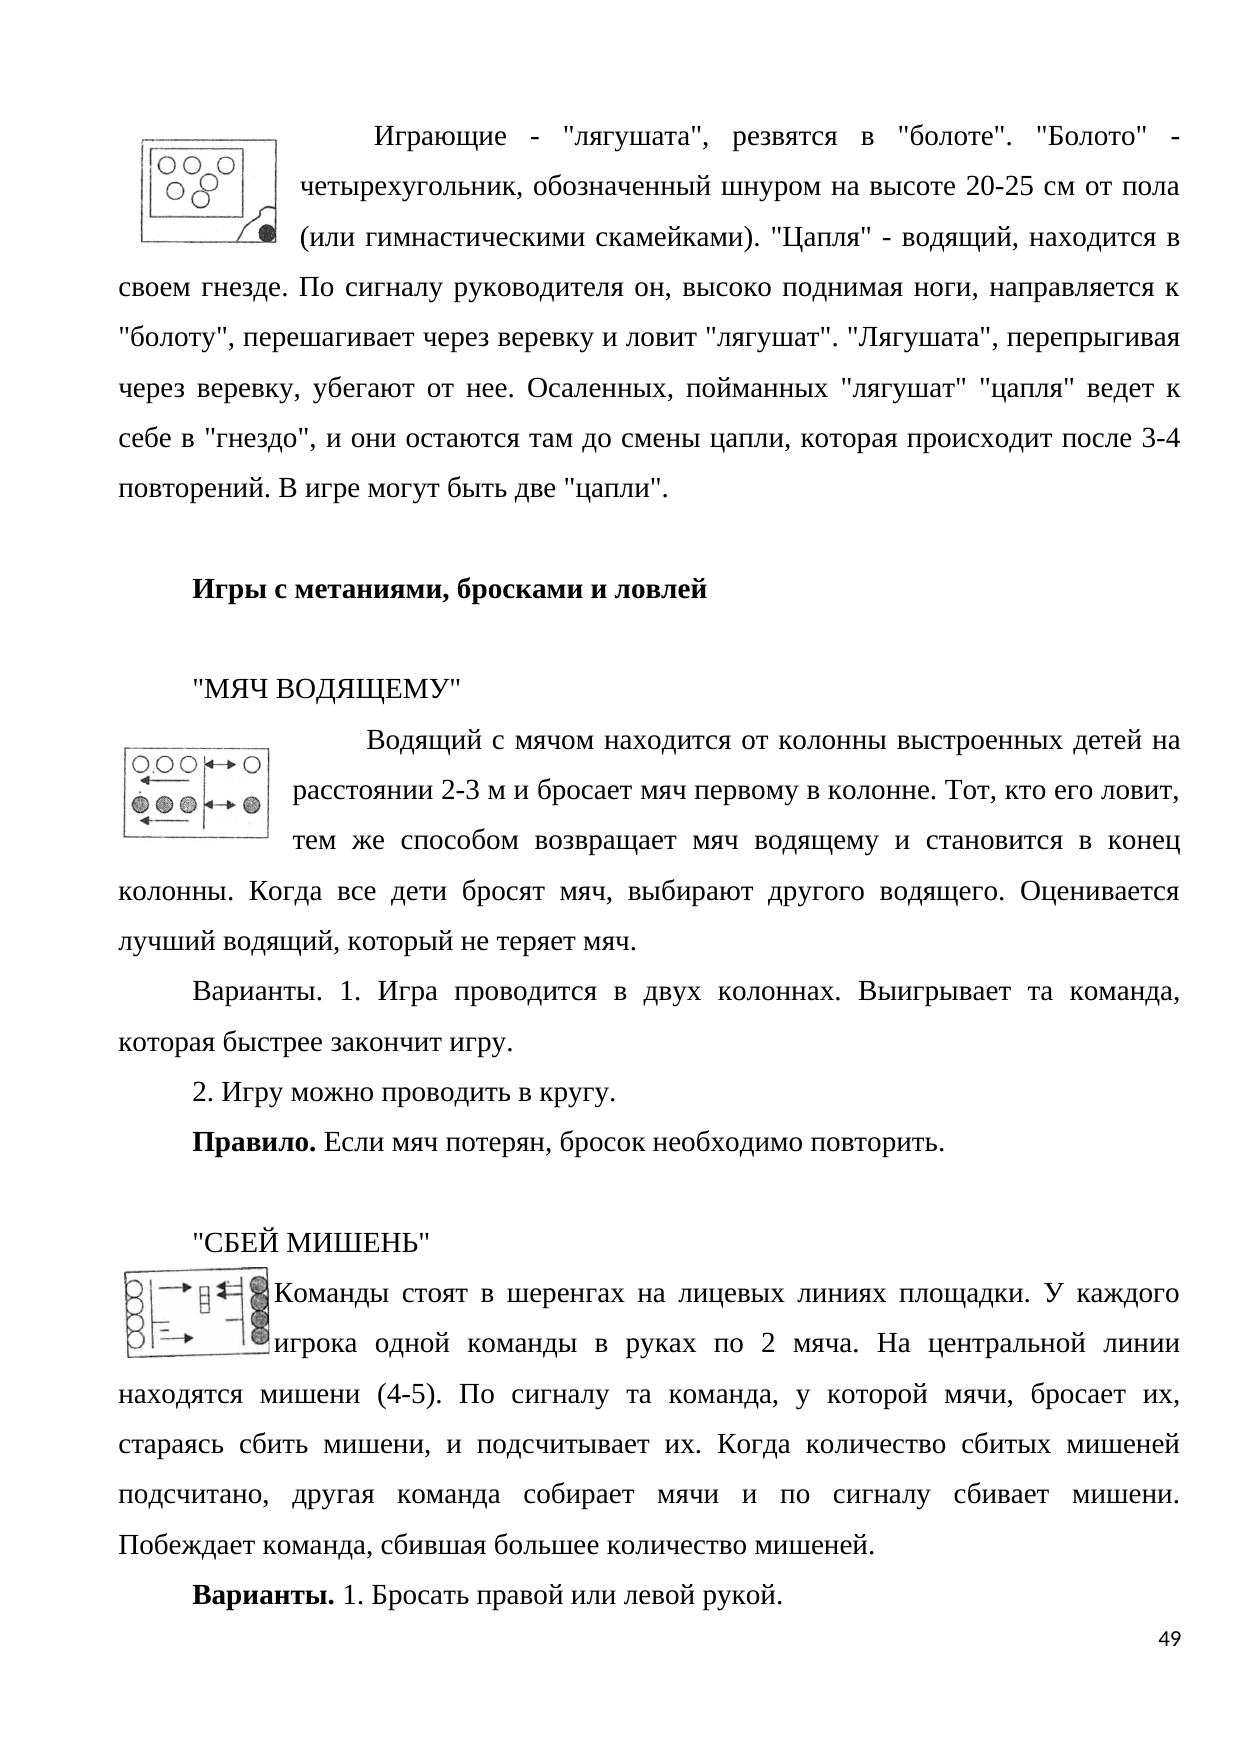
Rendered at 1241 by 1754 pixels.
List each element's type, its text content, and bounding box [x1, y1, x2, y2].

text Варианты. 1. Бросать правой или левой рукой. [118, 1577, 1181, 1611]
text Правило. Если мяч потерян, бросок необходимо повторить. [118, 1124, 1181, 1158]
text Варианты. 1. Игра проводится в двух колоннах. Выигрывает та команда, которая быстрее закончит игру. [118, 973, 1181, 1057]
picture [136, 133, 281, 248]
picture [118, 740, 274, 844]
text "СБЕЙ МИШЕНЬ" [118, 1225, 1181, 1258]
text Водящий с мячом находится от колонны выстроенных детей на расстоянии 2- и бросает мяч первому в колонне. Тот, кто его ловит, тем же способом возвращает мяч водящему и становится в конец колонны. Когда все дети бросят мяч, выбирают другого водящего. Оценивается лучший водящий, который не теряет мяч. [118, 722, 1181, 957]
text Играющие - "лягушата", резвятся в "болоте". "Болото" - четырехугольник, обозначенный шнуром на высоте 20- от пола (или гимнастическими скамейками). "Цапля" - водящий, находится в своем гнезде. По сигналу руководителя он, высоко поднимая ноги, направляется к "болоту", перешагивает через веревку и ловит "лягушат". "Лягушата", перепрыгивая через веревку, убегают от нее. Осаленных, пойманных "лягушат" "цапля" ведет к себе в "гнездо", и они остаются там до смены цапли, которая происходит после 3-4 повторений. В игре могут быть две "цапли". [118, 118, 1181, 504]
text 2. Игру можно проводить в кругу. [118, 1074, 1181, 1108]
text Команды стоят в шеренгах на лицевых линиях площадки. У каждого игрока одной команды в руках по 2 мяча. На центральной линии находятся мишени (4-5). По сигналу та команда, у которой мячи, бросает их, стараясь сбить мишени, и подсчитывает их. Когда количество сбитых мишеней подсчитано, другая команда собирает мячи и по сигналу сбивает мишени. Побеждает команда, сбившая большее количество мишеней. [118, 1275, 1181, 1560]
text "МЯЧ ВОДЯЩЕМУ" [118, 672, 1181, 705]
text Игры с метаниями, бросками и ловлей [118, 571, 1181, 604]
picture [124, 1267, 270, 1358]
